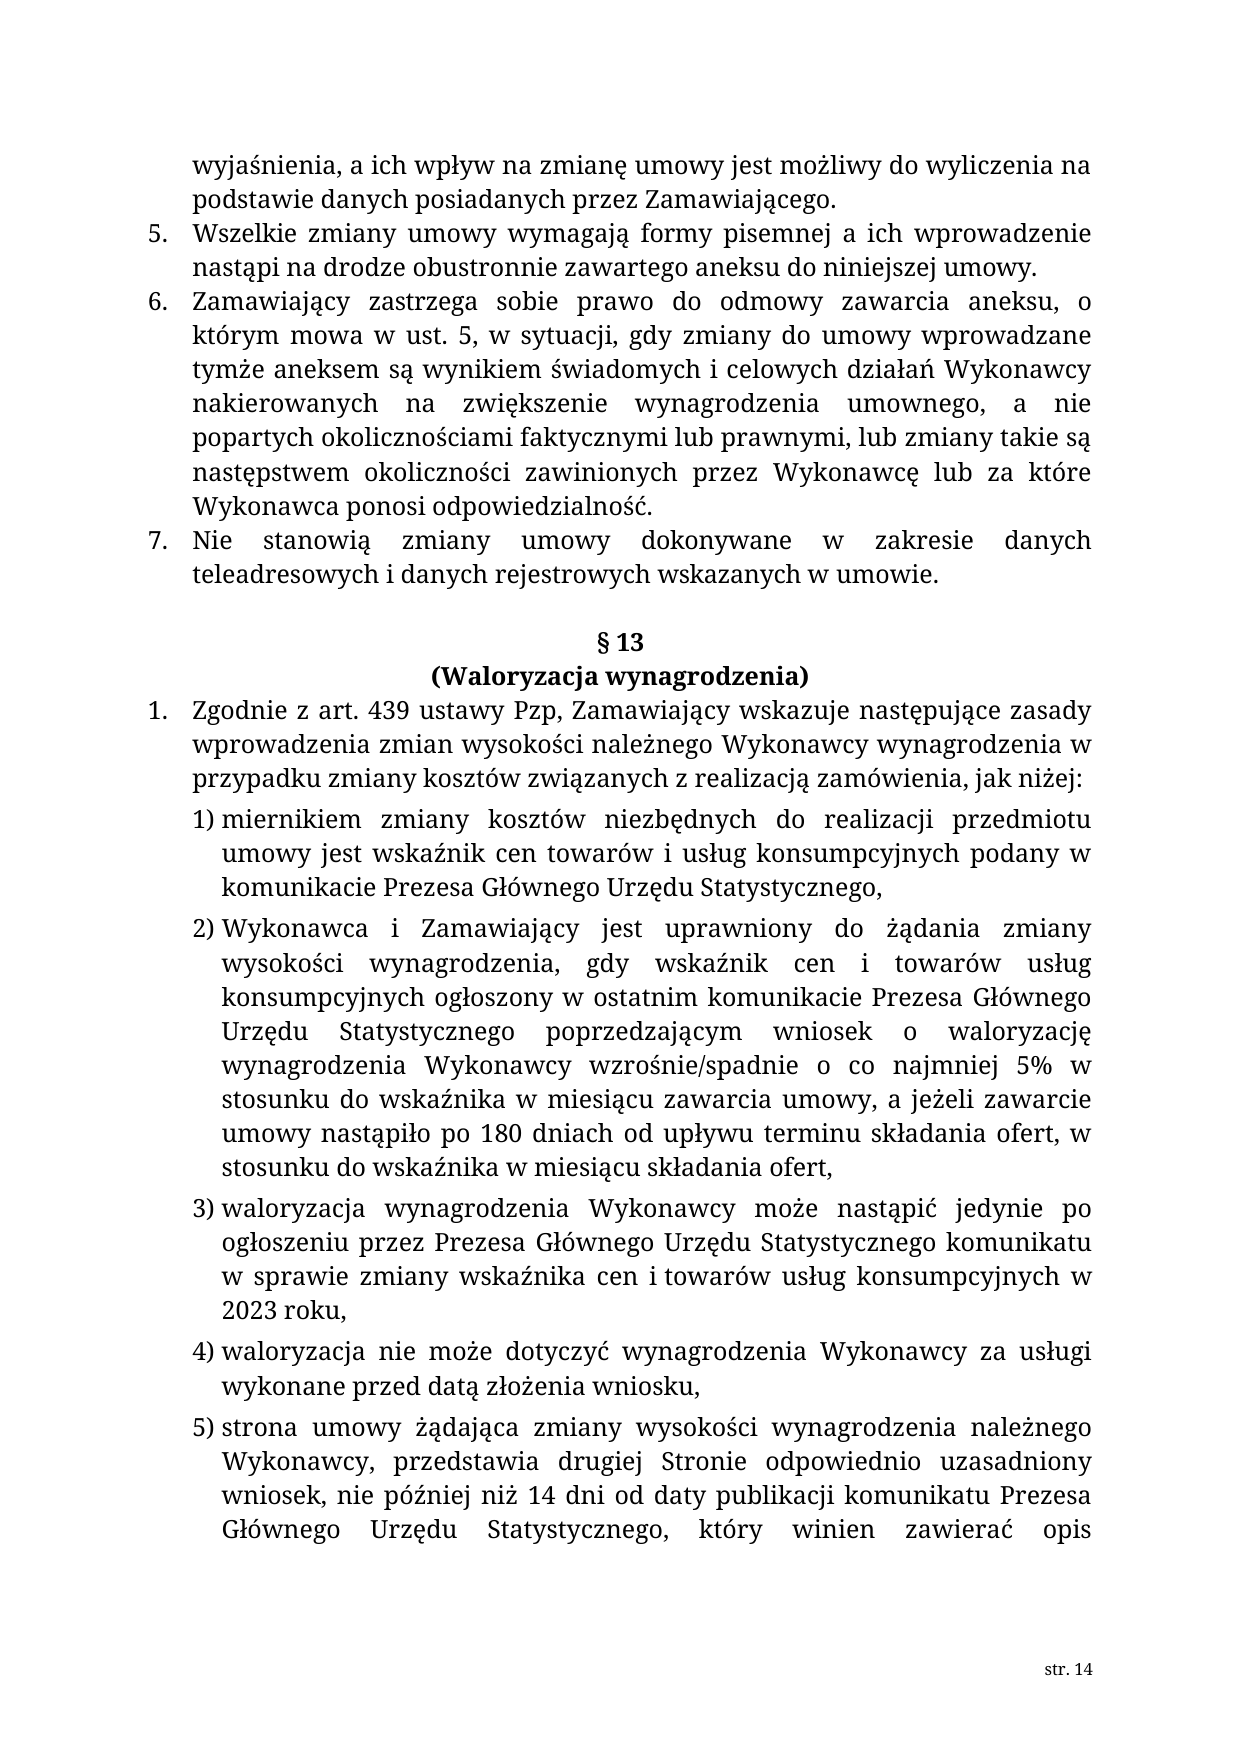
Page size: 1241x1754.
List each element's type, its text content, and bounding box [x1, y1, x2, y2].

text § 13 [148, 624, 1093, 658]
list Wszelkie zmiany umowy wymagają formy pisemnej a ich wprowadzenie nastąpi na drodze obustronnie zawartego aneksu do niniejszej umowy. [148, 216, 1092, 284]
text (Waloryzacja wynagrodzenia) [148, 658, 1093, 693]
list Wykonawca i Zamawiający jest uprawniony do żądania zmiany wysokości wynagrodzenia, gdy wskaźnik cen i towarów usług konsumpcyjnych ogłoszony w ostatnim komunikacie Prezesa Głównego Urzędu Statystycznego poprzedzającym wniosek o waloryzację wynagrodzenia Wykonawcy wzrośnie/spadnie o co najmniej 5% w stosunku do wskaźnika w miesiącu zawarcia umowy, a jeżeli zawarcie umowy nastąpiło po 180 dniach od upływu terminu składania ofert, w stosunku do wskaźnika w miesiącu składania ofert, [192, 911, 1093, 1184]
list waloryzacja nie może dotyczyć wynagrodzenia Wykonawcy za usługi wykonane przed datą złożenia wniosku, [192, 1334, 1093, 1402]
list Zgodnie z art. 439 ustawy Pzp, Zamawiający wskazuje następujące zasady wprowadzenia zmian wysokości należnego Wykonawcy wynagrodzenia w przypadku zmiany kosztów związanych z realizacją zamówienia, jak niżej: [148, 693, 1093, 795]
list waloryzacja wynagrodzenia Wykonawcy może nastąpić jedynie po ogłoszeniu przez Prezesa Głównego Urzędu Statystycznego komunikatu w sprawie zmiany wskaźnika cen i towarów usług konsumpcyjnych w 2023 roku, [192, 1191, 1093, 1327]
list miernikiem zmiany kosztów niezbędnych do realizacji przedmiotu umowy jest wskaźnik cen towarów i usług konsumpcyjnych podany w komunikacie Prezesa Głównego Urzędu Statystycznego, [192, 802, 1093, 904]
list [148, 148, 1092, 216]
list Nie stanowią zmiany umowy dokonywane w zakresie danych teleadresowych i danych rejestrowych wskazanych w umowie. [148, 522, 1092, 590]
list Zamawiający zastrzega sobie prawo do odmowy zawarcia aneksu, o którym mowa w ust. 5, w sytuacji, gdy zmiany do umowy wprowadzane tymże aneksem są wynikiem świadomych i celowych działań Wykonawcy nakierowanych na zwiększenie wynagrodzenia umownego, a nie popartych okolicznościami faktycznymi lub prawnymi, lub zmiany takie są następstwem okoliczności zawinionych przez Wykonawcę lub za które Wykonawca ponosi odpowiedzialność. [148, 284, 1092, 522]
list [192, 1409, 1093, 1546]
